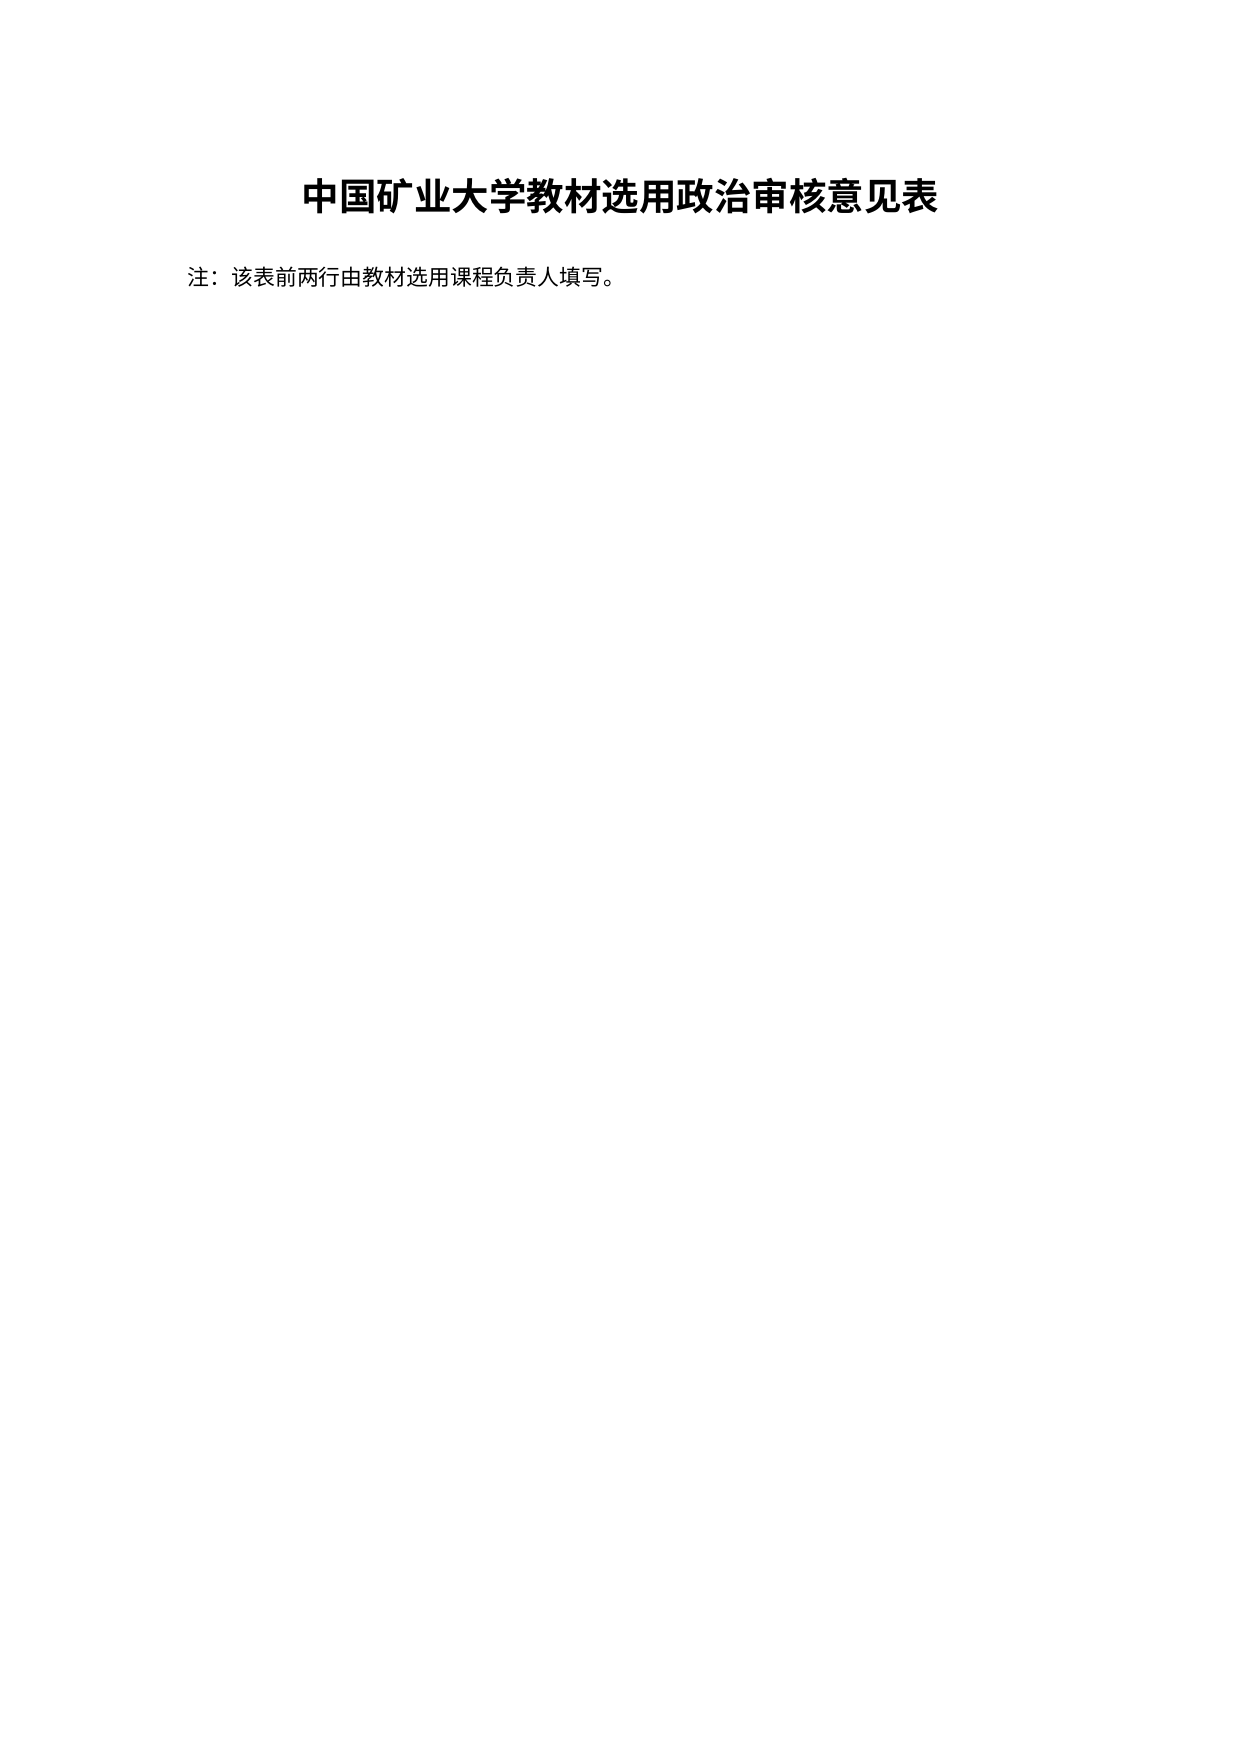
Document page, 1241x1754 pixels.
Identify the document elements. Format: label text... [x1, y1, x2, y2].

text 注：该表前两行由教材选用课程负责人填写。 [187, 259, 1053, 292]
text 中国矿业大学教材选用政治审核意见表 [187, 162, 1053, 227]
